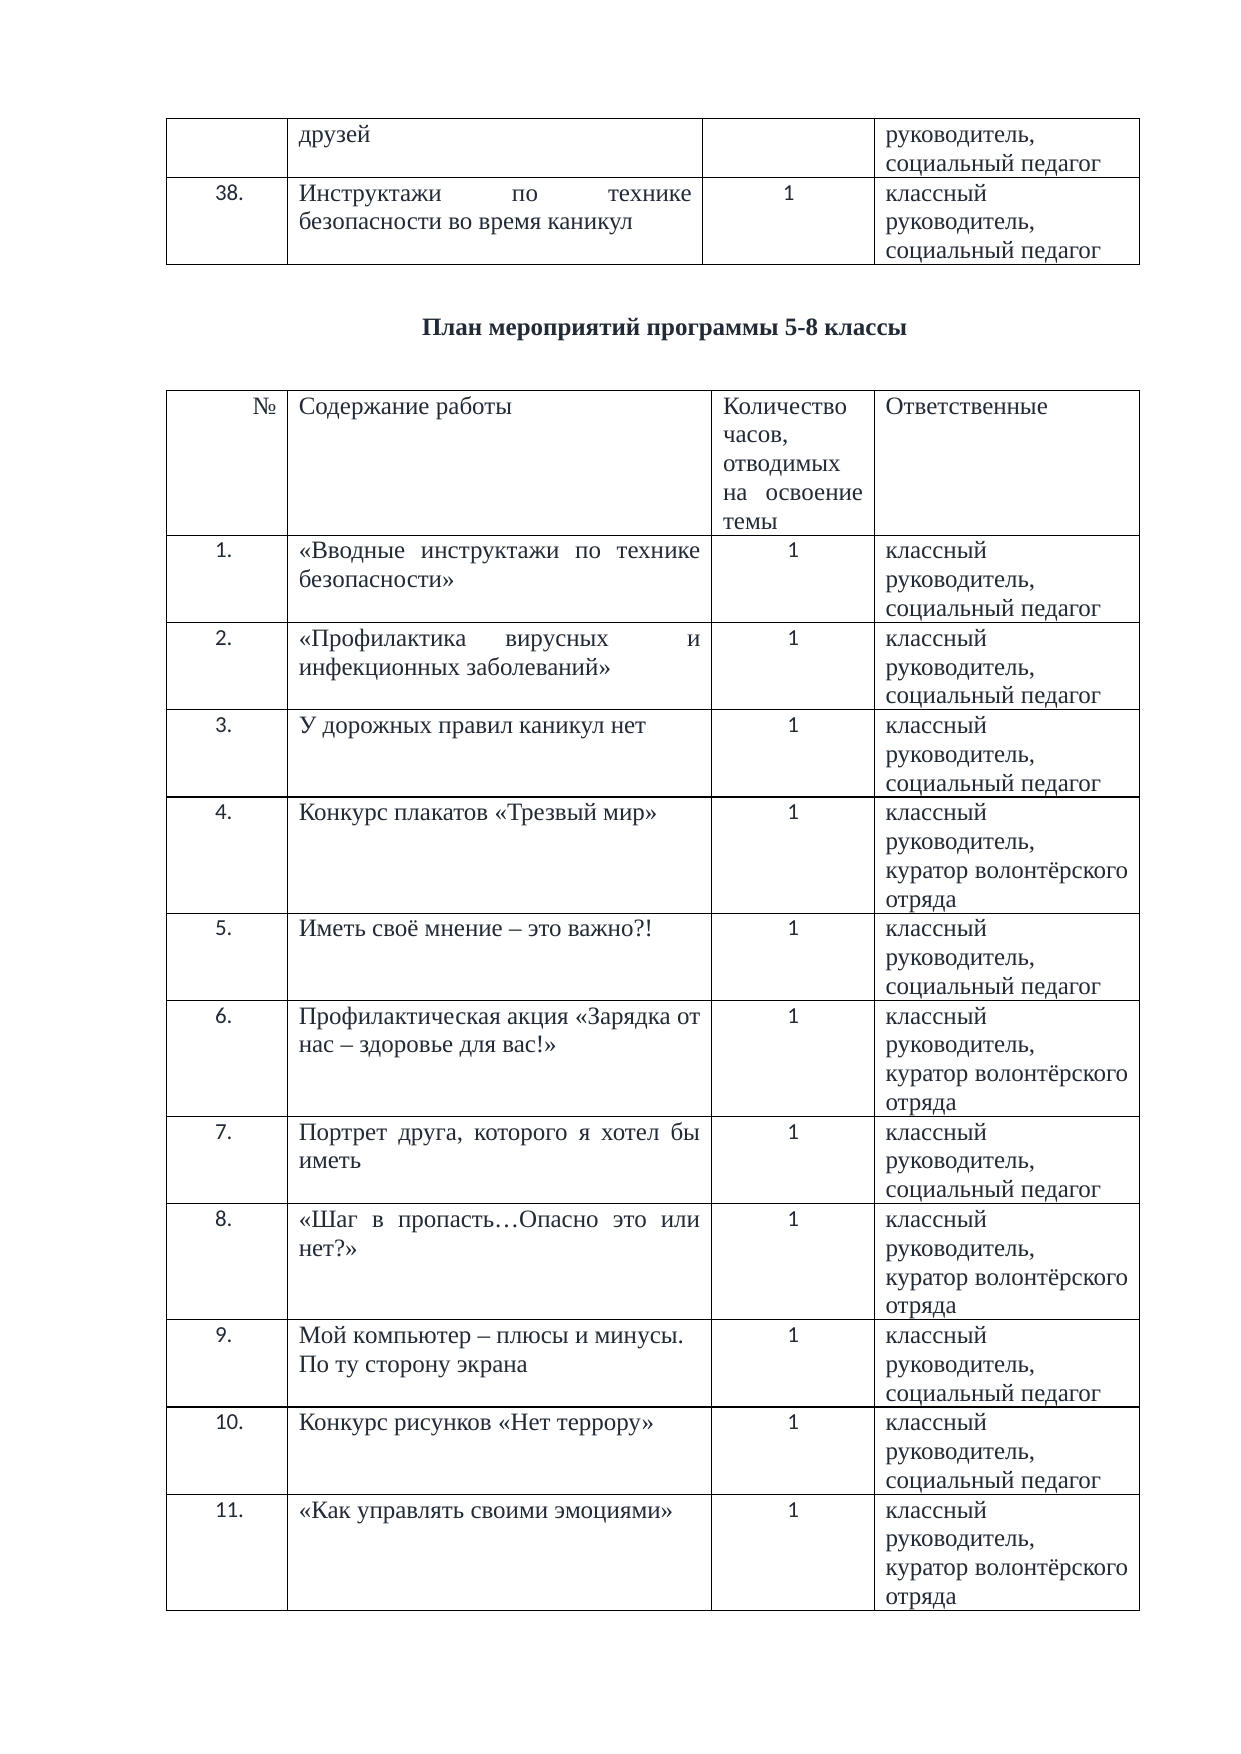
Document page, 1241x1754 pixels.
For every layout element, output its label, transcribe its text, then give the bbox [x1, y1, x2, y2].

table_cell [167, 798, 287, 912]
table_cell классный руководитель, куратор волонтёрского отряда [875, 798, 1139, 912]
table_cell 1 [712, 1001, 874, 1116]
table_cell [167, 1408, 287, 1494]
table_header Ответственные [875, 391, 1139, 534]
table_cell 1 [712, 1204, 874, 1319]
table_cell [288, 119, 702, 177]
table_cell классный руководитель, куратор волонтёрского отряда [875, 1204, 1139, 1319]
table_cell классный руководитель, социальный педагог [875, 914, 1139, 1000]
table_cell 1 [712, 1408, 874, 1494]
table_cell Иметь своё мнение – это важно?! [288, 914, 711, 1000]
table_cell [167, 536, 287, 622]
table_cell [875, 119, 1139, 177]
table_cell 1 [712, 710, 874, 796]
table_cell [167, 1495, 287, 1610]
table_cell «Вводные инструктажи по технике безопасности» [288, 536, 711, 622]
table_cell классный руководитель, социальный педагог [875, 536, 1139, 622]
table_cell 1 [712, 623, 874, 709]
table_header Содержание работы [288, 391, 711, 534]
table_cell [167, 1001, 287, 1116]
table_cell [167, 1320, 287, 1406]
table_cell [167, 623, 287, 709]
table_cell 1 [712, 1495, 874, 1610]
table_cell 1 [712, 1117, 874, 1203]
table_cell [167, 710, 287, 796]
table_cell 1 [712, 1320, 874, 1406]
table_cell Конкурс рисунков «Нет террору» [288, 1408, 711, 1494]
table_cell «Шаг в пропасть…Опасно это или нет?» [288, 1204, 711, 1319]
text План мероприятий программы 5-8 классы [177, 312, 1152, 371]
table_header № [167, 391, 287, 534]
table_cell 1 [703, 178, 874, 264]
table_cell классный руководитель, куратор волонтёрского отряда [875, 1001, 1139, 1116]
table_cell Инструктажи по технике безопасности во время каникул [288, 178, 702, 264]
table_cell Мой компьютер – плюсы и минусы. По ту сторону экрана [288, 1320, 711, 1406]
table_cell классный руководитель, куратор волонтёрского отряда [875, 1495, 1139, 1610]
table_cell Профилактическая акция «Зарядка от нас – здоровье для вас!» [288, 1001, 711, 1116]
table_cell классный руководитель, социальный педагог [875, 1117, 1139, 1203]
table_cell [167, 178, 287, 264]
table_cell 1 [712, 914, 874, 1000]
table_cell 1 [703, 119, 874, 177]
table_cell «Как управлять своими эмоциями» [288, 1495, 711, 1610]
table_cell 1 [712, 798, 874, 912]
table_cell У дорожных правил каникул нет [288, 710, 711, 796]
table_cell Портрет друга, которого я хотел бы иметь [288, 1117, 711, 1203]
table_cell 1 [712, 536, 874, 622]
table_cell классный руководитель, социальный педагог [875, 623, 1139, 709]
table_cell классный руководитель, социальный педагог [875, 1320, 1139, 1406]
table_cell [875, 178, 1139, 264]
table_cell Конкурс плакатов «Трезвый мир» [288, 798, 711, 912]
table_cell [875, 1408, 1139, 1494]
table_cell [167, 119, 287, 177]
table_cell [167, 1204, 287, 1319]
table_cell классный руководитель, социальный педагог [875, 710, 1139, 796]
table_cell «Профилактика вирусных и инфекционных заболеваний» [288, 623, 711, 709]
table_header Количество часов, отводимых на освоение темы [712, 391, 874, 534]
table_cell [167, 914, 287, 1000]
table_cell [167, 1117, 287, 1203]
